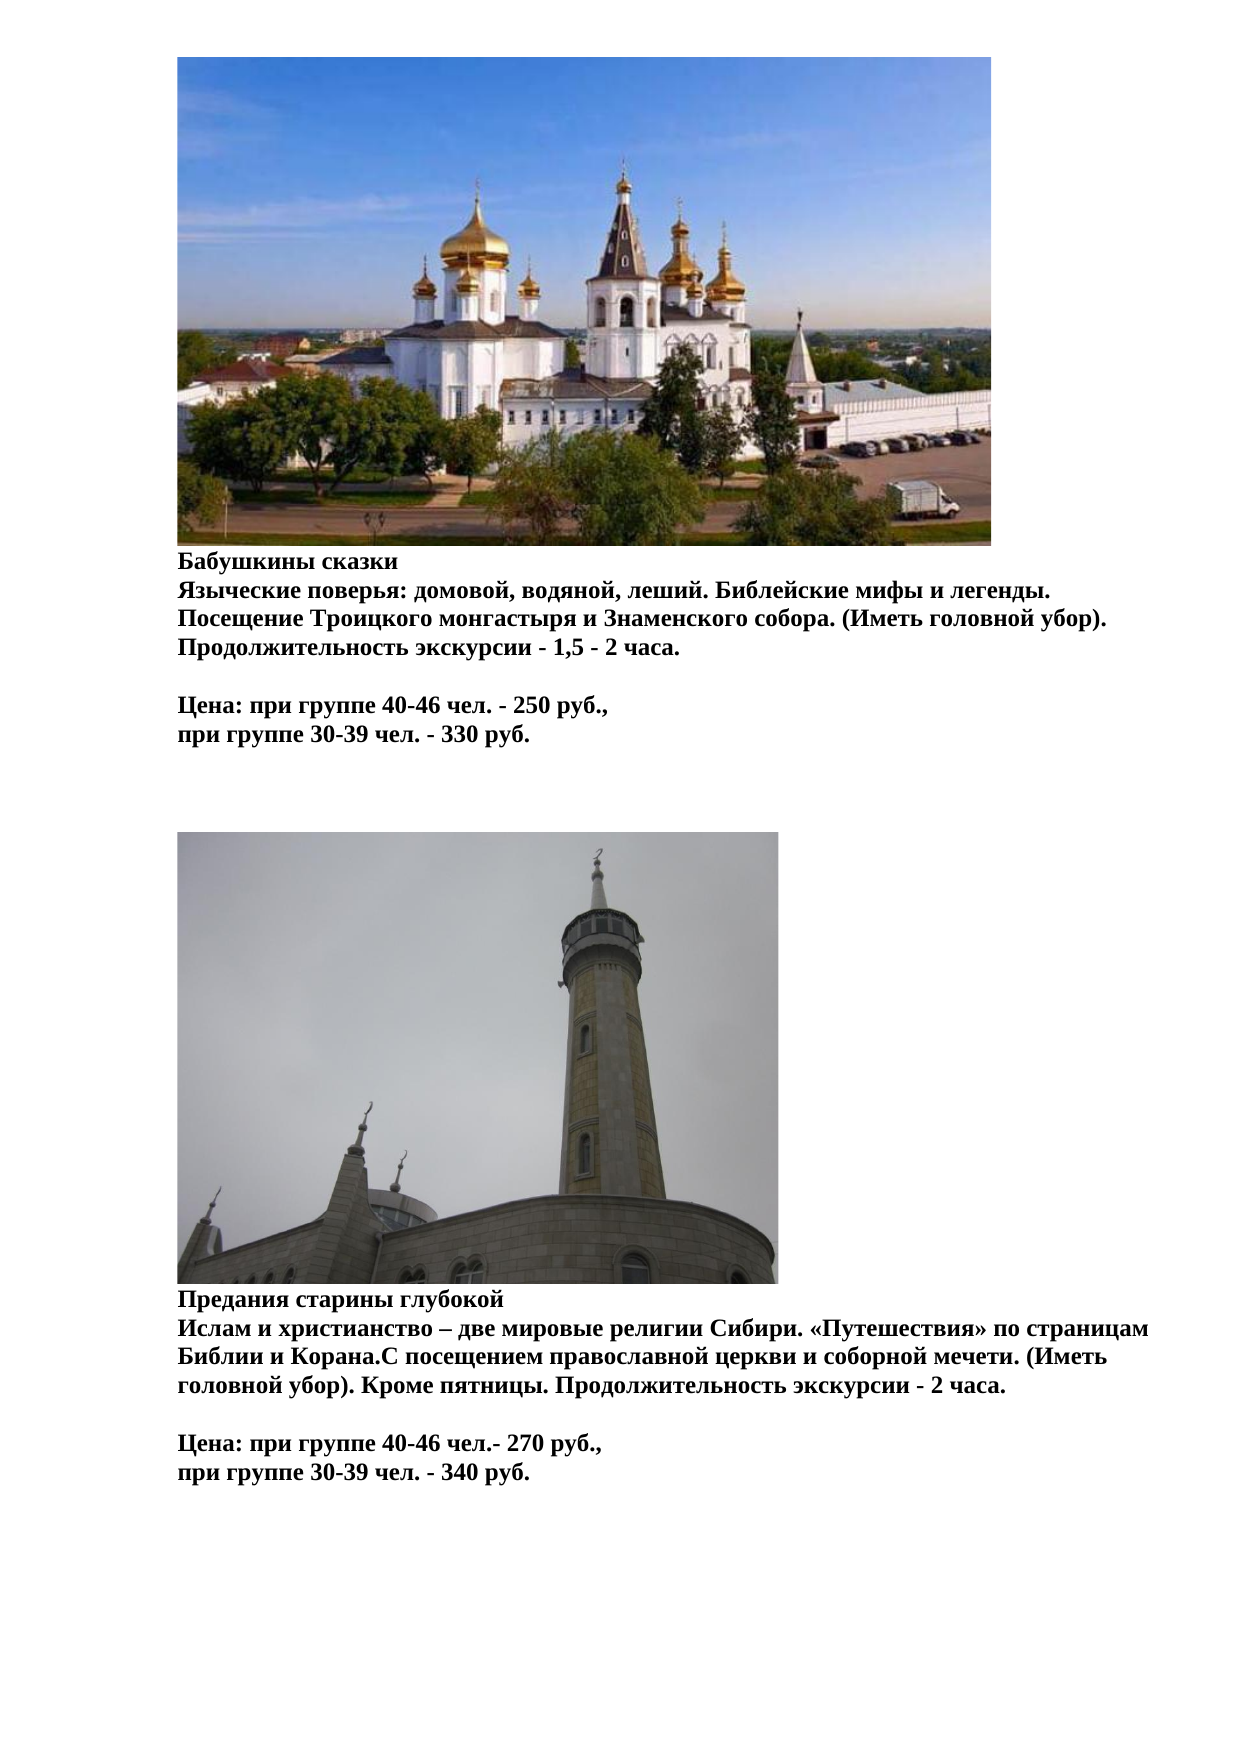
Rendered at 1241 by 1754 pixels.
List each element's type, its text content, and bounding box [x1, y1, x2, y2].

picture [177, 832, 779, 1284]
text Цена: при группе 40-46 чел.- 270 руб., при группе 30-39 чел. - 340 руб. [177, 1428, 1152, 1486]
text Цена: при группе 40-46 чел. - 250 руб., при группе 30-39 чел. - 330 руб. [177, 690, 1152, 776]
picture [177, 57, 992, 546]
text Предания старины глубокой [177, 1284, 1152, 1313]
text Языческие поверья: домовой, водяной, леший. Библейские мифы и легенды. Посещение Троицкого монгастыря и Знаменского собора. (Иметь головной убор). Продолжительность экскурсии - 1,5 - 2 часа. [177, 575, 1152, 661]
text Бабушкины сказки [177, 546, 1152, 575]
text Ислам и христианство – две мировые религии Сибири. «Путешествия» по страницам Библии и Корана.С посещением православной церкви и соборной мечети. (Иметь головной убор). Кроме пятницы. Продолжительность экскурсии - 2 часа. [177, 1313, 1152, 1399]
